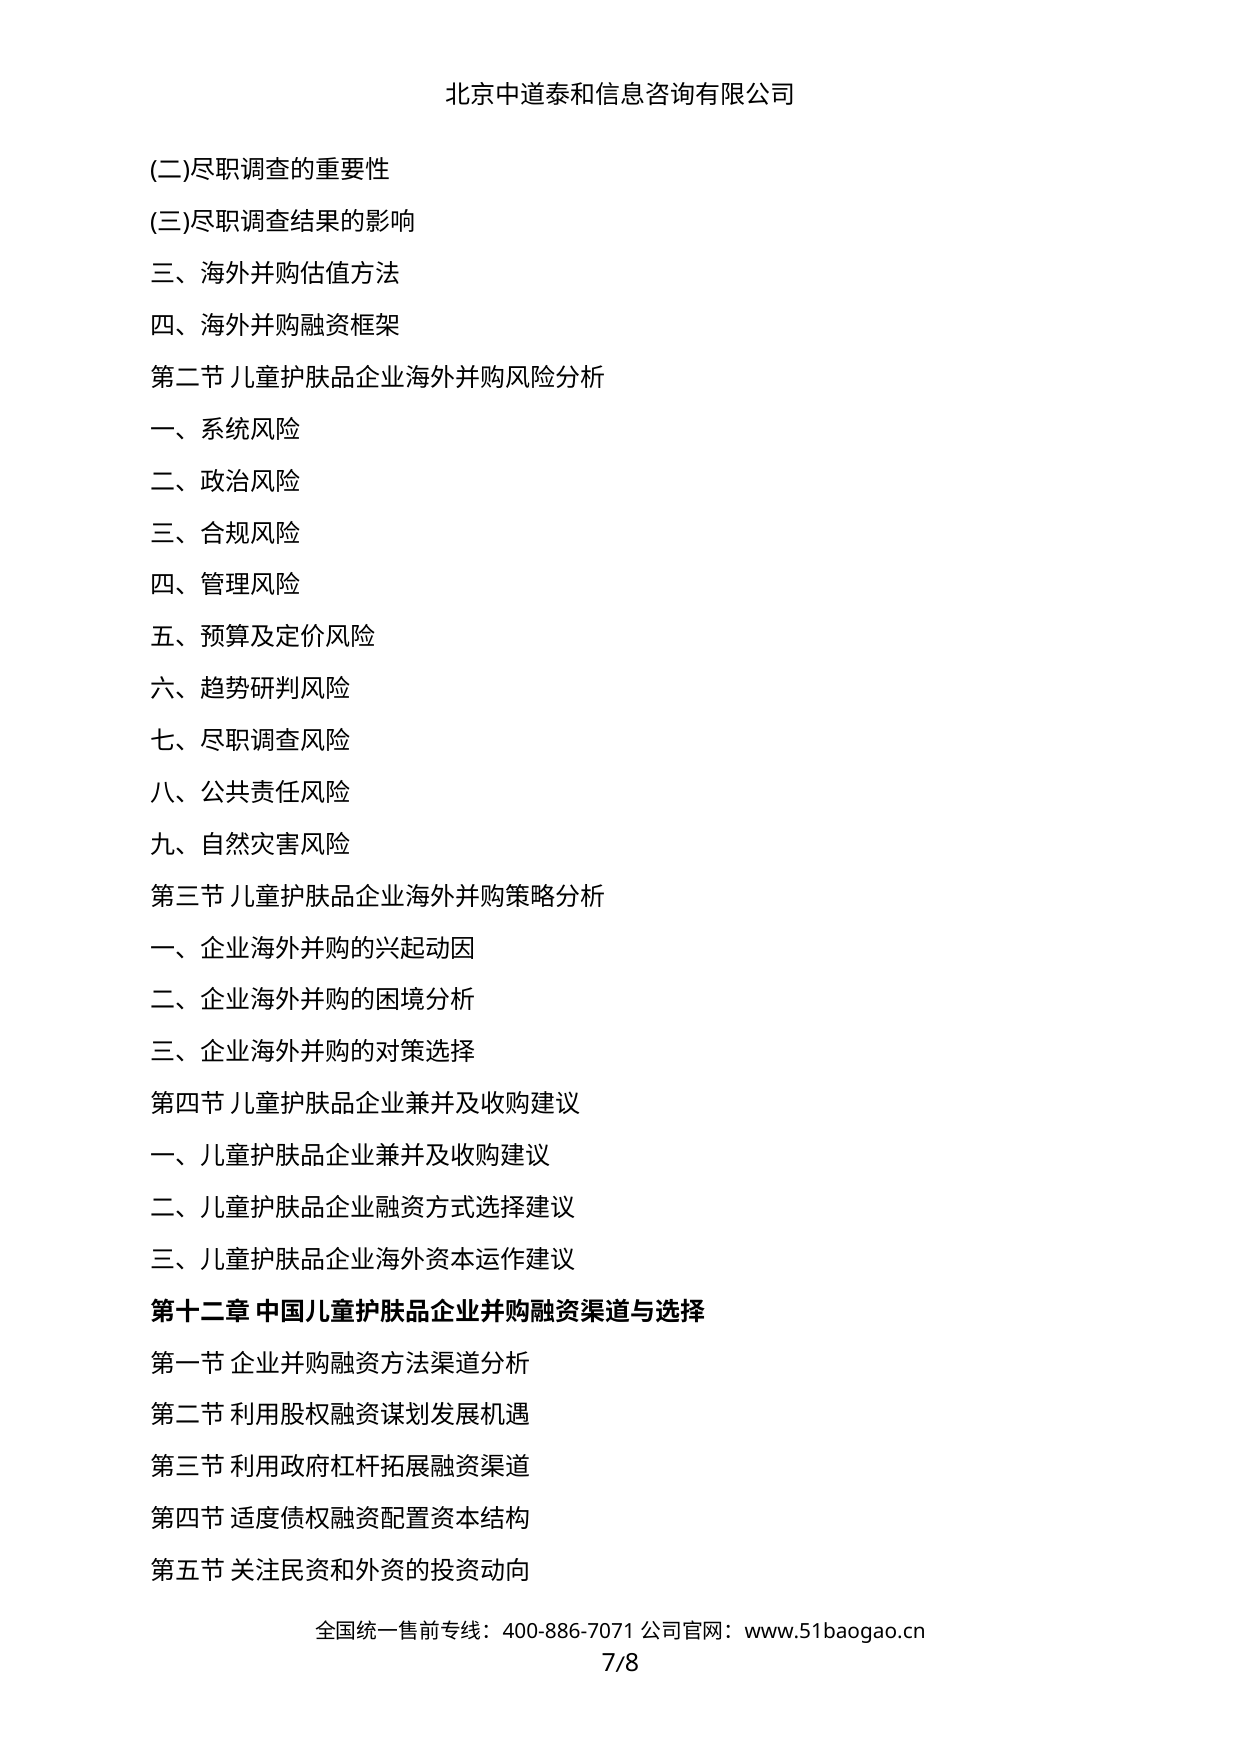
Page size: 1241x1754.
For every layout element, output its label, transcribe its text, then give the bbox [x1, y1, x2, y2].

text 三、企业海外并购的对策选择 [150, 1032, 1090, 1068]
text 一、企业海外并购的兴起动因 [150, 928, 1090, 964]
text 第三节 儿童护肤品企业海外并购策略分析 [150, 876, 1090, 912]
text 九、自然灾害风险 [150, 824, 1090, 861]
text 三、海外并购估值方法 [150, 254, 1090, 290]
text 第四节 儿童护肤品企业兼并及收购建议 [150, 1084, 1090, 1120]
text 四、海外并购融资框架 [150, 306, 1090, 342]
text 第一节 企业并购融资方法渠道分析 [150, 1343, 1090, 1379]
text 第十二章 中国儿童护肤品企业并购融资渠道与选择 [150, 1291, 1090, 1327]
text 二、企业海外并购的困境分析 [150, 980, 1090, 1016]
text 五、预算及定价风险 [150, 617, 1090, 653]
text 第三节 利用政府杠杆拓展融资渠道 [150, 1447, 1090, 1483]
text 七、尽职调查风险 [150, 721, 1090, 757]
text 第五节 关注民资和外资的投资动向 [150, 1551, 1090, 1587]
text 四、管理风险 [150, 565, 1090, 601]
text 一、系统风险 [150, 409, 1090, 446]
text 第二节 利用股权融资谋划发展机遇 [150, 1395, 1090, 1431]
text 八、公共责任风险 [150, 772, 1090, 809]
text 第四节 适度债权融资配置资本结构 [150, 1499, 1090, 1535]
text 第二节 儿童护肤品企业海外并购风险分析 [150, 357, 1090, 394]
text 六、趋势研判风险 [150, 669, 1090, 705]
text 三、合规风险 [150, 513, 1090, 549]
text 二、儿童护肤品企业融资方式选择建议 [150, 1187, 1090, 1224]
text 三、儿童护肤品企业海外资本运作建议 [150, 1239, 1090, 1276]
text (三)尽职调查结果的影响 [150, 202, 1090, 238]
text 一、儿童护肤品企业兼并及收购建议 [150, 1136, 1090, 1172]
text 二、政治风险 [150, 461, 1090, 497]
text (二)尽职调查的重要性 [150, 150, 1090, 186]
